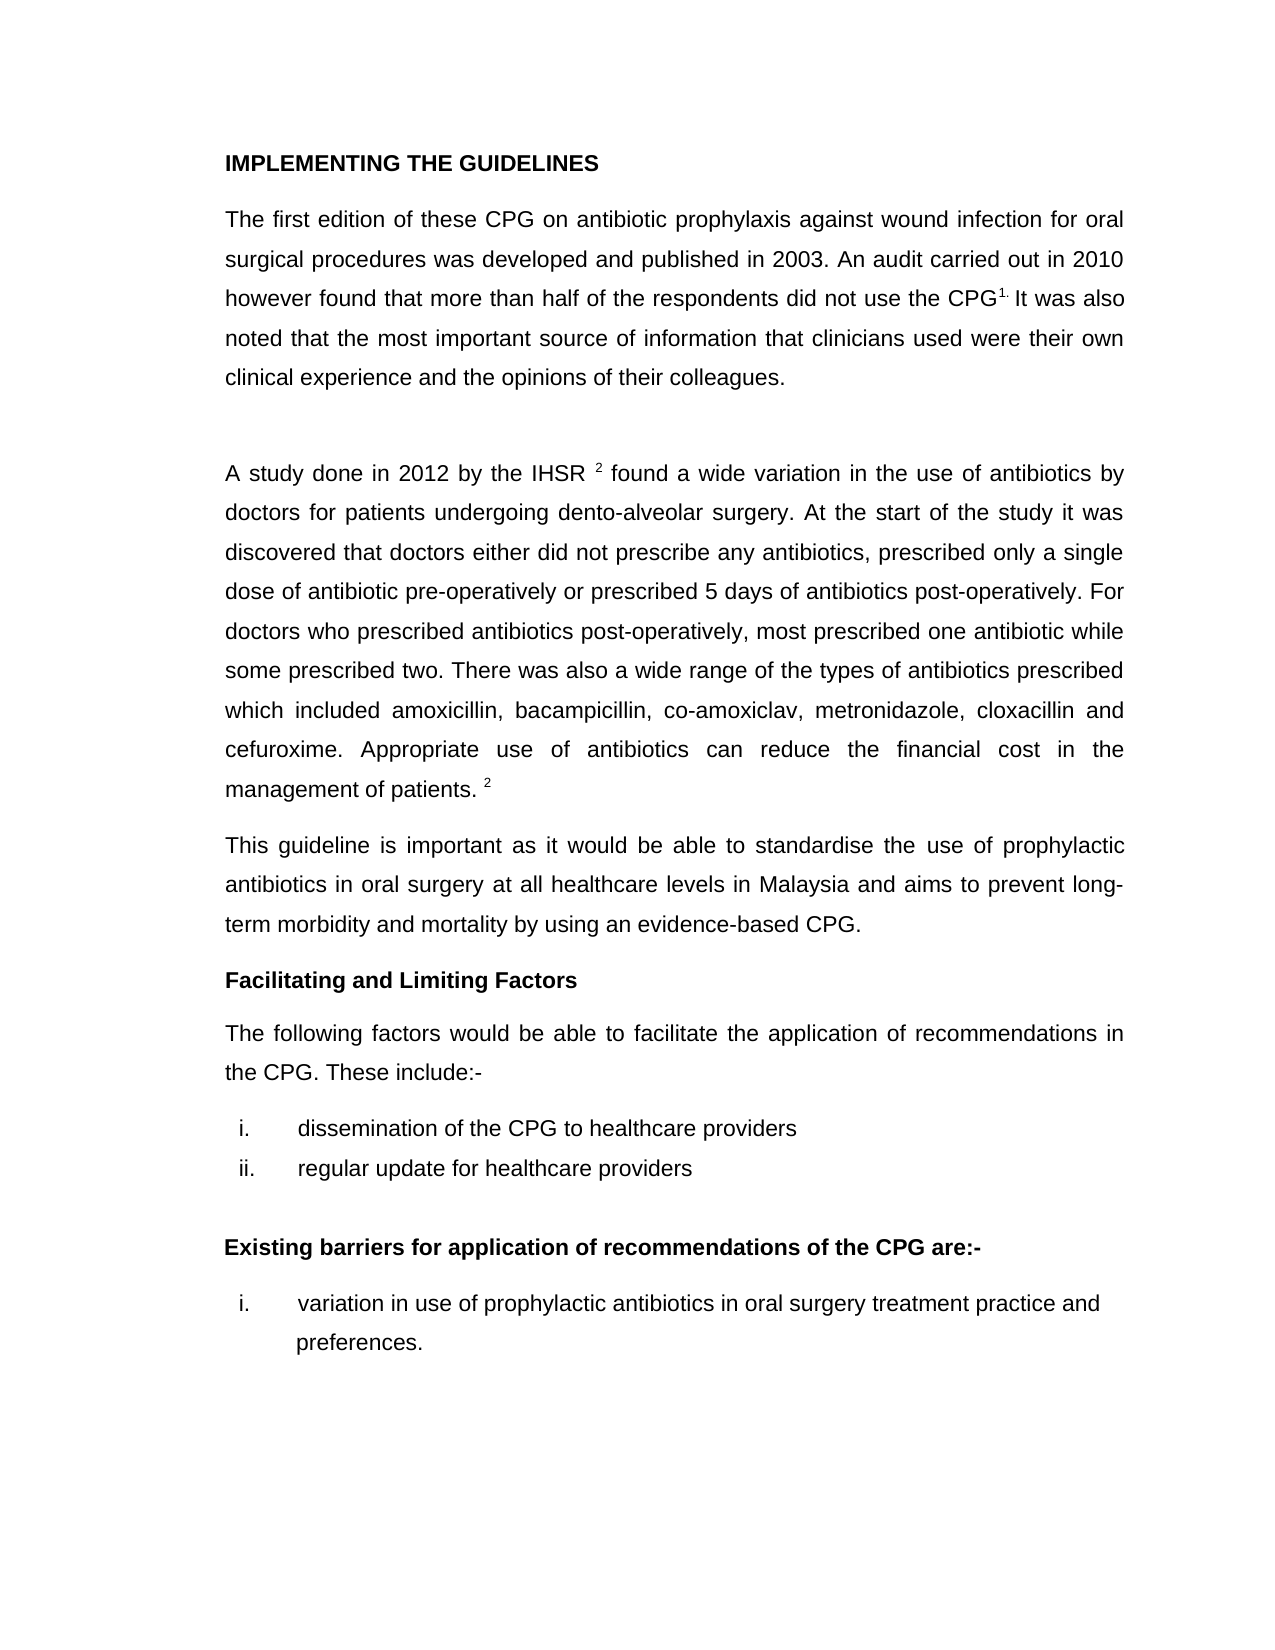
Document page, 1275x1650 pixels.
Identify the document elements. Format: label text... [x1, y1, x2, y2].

text This guideline is important as it would be able to standardise the use of prophylactic antibiotics in oral surgery at all healthcare levels in Malaysia and aims to prevent long-term morbidity and mortality by using an evidence-based CPG. [225, 832, 1125, 937]
list regular update for healthcare providers [239, 1154, 1125, 1181]
list variation in use of prophylactic antibiotics in oral surgery treatment practice and [179, 1290, 1125, 1316]
text A study done in 2012 by the IHSR 2 found a wide variation in the use of antibiotics by doctors for patients undergoing dento-alveolar surgery. At the start of the study it was discovered that doctors either did not prescribe any antibiotics, prescribed only a single dose of antibiotic pre-operatively or prescribed 5 days of antibiotics post-operatively. For doctors who prescribed antibiotics post-operatively, most prescribed one antibiotic while some prescribed two. There was also a wide range of the types of antibiotics prescribed which included amoxicillin, bacampicillin, co-amoxiclav, metronidazole, cloxacillin and cefuroxime. Appropriate use of antibiotics can reduce the financial cost in the management of patients. 2 [225, 460, 1125, 802]
list dissemination of the CPG to healthcare providers [239, 1115, 1125, 1141]
text preferences. [239, 1329, 1125, 1356]
text The first edition of these CPG on antibiotic prophylaxis against wound infection for oral surgical procedures was developed and published in 2003. An audit carried out in 2010 however found that more than half of the respondents did not use the CPG1. It was also noted that the most important source of information that clinicians used were their own clinical experience and the opinions of their colleagues. [225, 206, 1125, 390]
text Facilitating and Limiting Factors [225, 967, 1125, 993]
text IMPLEMENTING THE GUIDELINES [225, 150, 1125, 176]
text The following factors would be able to facilitate the application of recommendations in the CPG. These include:- [225, 1019, 1125, 1085]
text Existing barriers for application of recommendations of the CPG are:- [224, 1233, 1125, 1260]
